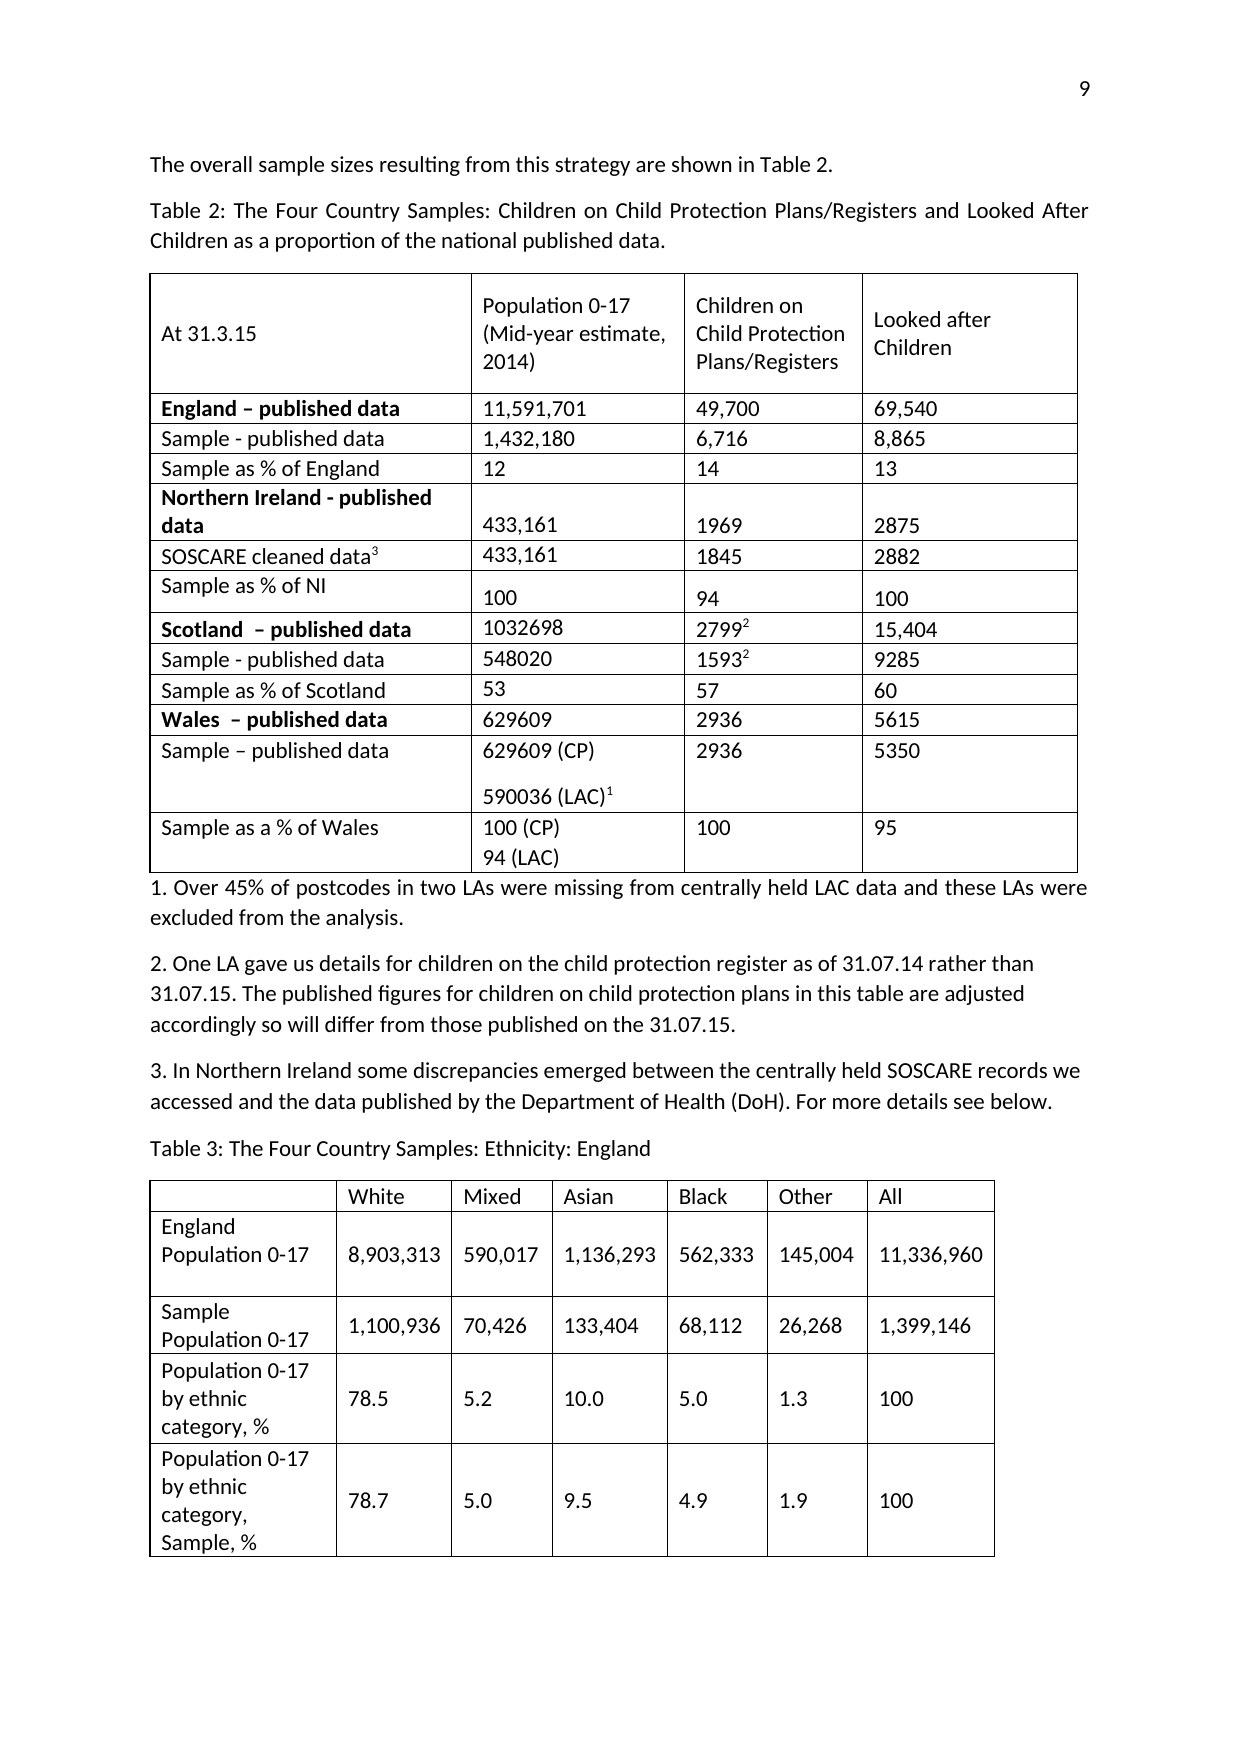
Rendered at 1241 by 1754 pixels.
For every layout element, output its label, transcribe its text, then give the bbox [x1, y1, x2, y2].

table_cell 100 [472, 571, 684, 612]
table_cell Sample – published data [151, 736, 471, 812]
table_header Mixed [452, 1181, 552, 1211]
table_cell 2936 [685, 705, 862, 735]
table_cell 5350 [863, 736, 1077, 812]
table_header At 31.3.15 [151, 274, 471, 392]
table_cell Sample - published data [151, 644, 471, 673]
table_cell Sample as a % of Wales [151, 813, 471, 872]
table_cell 433,161 [472, 541, 684, 570]
table_cell Wales – published data [151, 705, 471, 735]
table_cell 100 [863, 571, 1077, 612]
table_cell 94 [685, 571, 862, 612]
table_cell Sample Population 0-17 [151, 1297, 336, 1353]
table_cell 4.9 [668, 1444, 767, 1556]
table_cell 145,004 [768, 1212, 867, 1296]
table_cell 8,865 [863, 424, 1077, 452]
table_header White [337, 1181, 451, 1211]
table_cell 5.0 [668, 1354, 767, 1443]
table_cell 5.0 [452, 1444, 552, 1556]
table_cell 8,903,313 [337, 1212, 451, 1296]
table_cell 10.0 [553, 1354, 667, 1443]
table_cell 57 [685, 675, 862, 704]
table_cell 11,336,960 [868, 1212, 994, 1296]
table_cell 562,333 [668, 1212, 767, 1296]
table_cell 60 [863, 675, 1077, 704]
table_cell 1,136,293 [553, 1212, 667, 1296]
table_cell 2882 [863, 541, 1077, 570]
table_cell 1.9 [768, 1444, 867, 1556]
text The overall sample sizes resulting from this strategy are shown in Table 2. [150, 150, 1090, 178]
table_cell 548020 [472, 644, 684, 673]
text Table 2: The Four Country Samples: Children on Child Protection Plans/Registers and Looked After Children as a proportion of the national published data. [150, 196, 1090, 254]
text 1. Over 45% of postcodes in two LAs were missing from centrally held LAC data and these LAs were excluded from the analysis. [150, 873, 1090, 931]
table_cell 78.7 [337, 1444, 451, 1556]
table_cell 100 (CP) 94 (LAC) [472, 813, 684, 872]
table_cell Sample as % of Scotland [151, 675, 471, 704]
table_cell Sample as % of NI [151, 571, 471, 612]
table_header Population 0-17 (Mid-year estimate, 2014) [472, 274, 684, 392]
table_header Other [768, 1181, 867, 1211]
table_cell 1969 [685, 484, 862, 539]
table_cell 1845 [685, 541, 862, 570]
table_cell 629609 [472, 705, 684, 735]
table_cell 1.3 [768, 1354, 867, 1443]
table_cell 68,112 [668, 1297, 767, 1353]
table_cell 5.2 [452, 1354, 552, 1443]
table_cell 1,432,180 [472, 424, 684, 452]
table_cell England – published data [151, 394, 471, 422]
table_cell Population 0-17 by ethnic category, Sample, % [151, 1444, 336, 1556]
table_cell England Population 0-17 [151, 1212, 336, 1296]
text 3. In Northern Ireland some discrepancies emerged between the centrally held SOSCARE records we accessed and the data published by the Department of Health (DoH). For more details see below. [150, 1057, 1090, 1115]
table_cell 78.5 [337, 1354, 451, 1443]
table_cell 69,540 [863, 394, 1077, 422]
table_cell 590,017 [452, 1212, 552, 1296]
table_header Black [668, 1181, 767, 1211]
table_cell 1,399,146 [868, 1297, 994, 1353]
table_cell Sample as % of England [151, 454, 471, 482]
table_cell 15932 [685, 644, 862, 673]
table_cell 49,700 [685, 394, 862, 422]
table_cell 5615 [863, 705, 1077, 735]
text 2. One LA gave us details for children on the child protection register as of 31.07.14 rather than 31.07.15. The published figures for children on child protection plans in this table are adjusted accordingly so will differ from those published on the 31.07.15. [150, 949, 1090, 1038]
table_cell 9.5 [553, 1444, 667, 1556]
text Table 3: The Four Country Samples: Ethnicity: England [150, 1134, 1090, 1162]
table_header All [868, 1181, 994, 1211]
table_cell 1,100,936 [337, 1297, 451, 1353]
table_cell 14 [685, 454, 862, 482]
table_header Asian [553, 1181, 667, 1211]
table_cell 6,716 [685, 424, 862, 452]
table_cell 53 [472, 675, 684, 704]
table_cell 26,268 [768, 1297, 867, 1353]
table_header [151, 1181, 336, 1211]
table_cell 100 [868, 1444, 994, 1556]
table_cell SOSCARE cleaned data3 [151, 541, 471, 570]
table_cell Scotland – published data [151, 613, 471, 643]
table_cell 133,404 [553, 1297, 667, 1353]
table_cell 629609 (CP) 590036 (LAC)1 [472, 736, 684, 812]
table_cell 13 [863, 454, 1077, 482]
table_cell 95 [863, 813, 1077, 872]
table_cell 433,161 [472, 484, 684, 539]
table_cell 15,404 [863, 613, 1077, 643]
table_cell 11,591,701 [472, 394, 684, 422]
table_header Children on Child Protection Plans/Registers [685, 274, 862, 392]
table_cell 9285 [863, 644, 1077, 673]
table_cell 2875 [863, 484, 1077, 539]
table_cell 1032698 [472, 613, 684, 643]
table_cell Sample - published data [151, 424, 471, 452]
table_header Looked after Children [863, 274, 1077, 392]
table_cell 2936 [685, 736, 862, 812]
table_cell 12 [472, 454, 684, 482]
table_cell 27992 [685, 613, 862, 643]
table_cell 100 [685, 813, 862, 872]
table_cell Northern Ireland - published data [151, 484, 471, 539]
table_cell 100 [868, 1354, 994, 1443]
table_cell Population 0-17 by ethnic category, % [151, 1354, 336, 1443]
table_cell 70,426 [452, 1297, 552, 1353]
